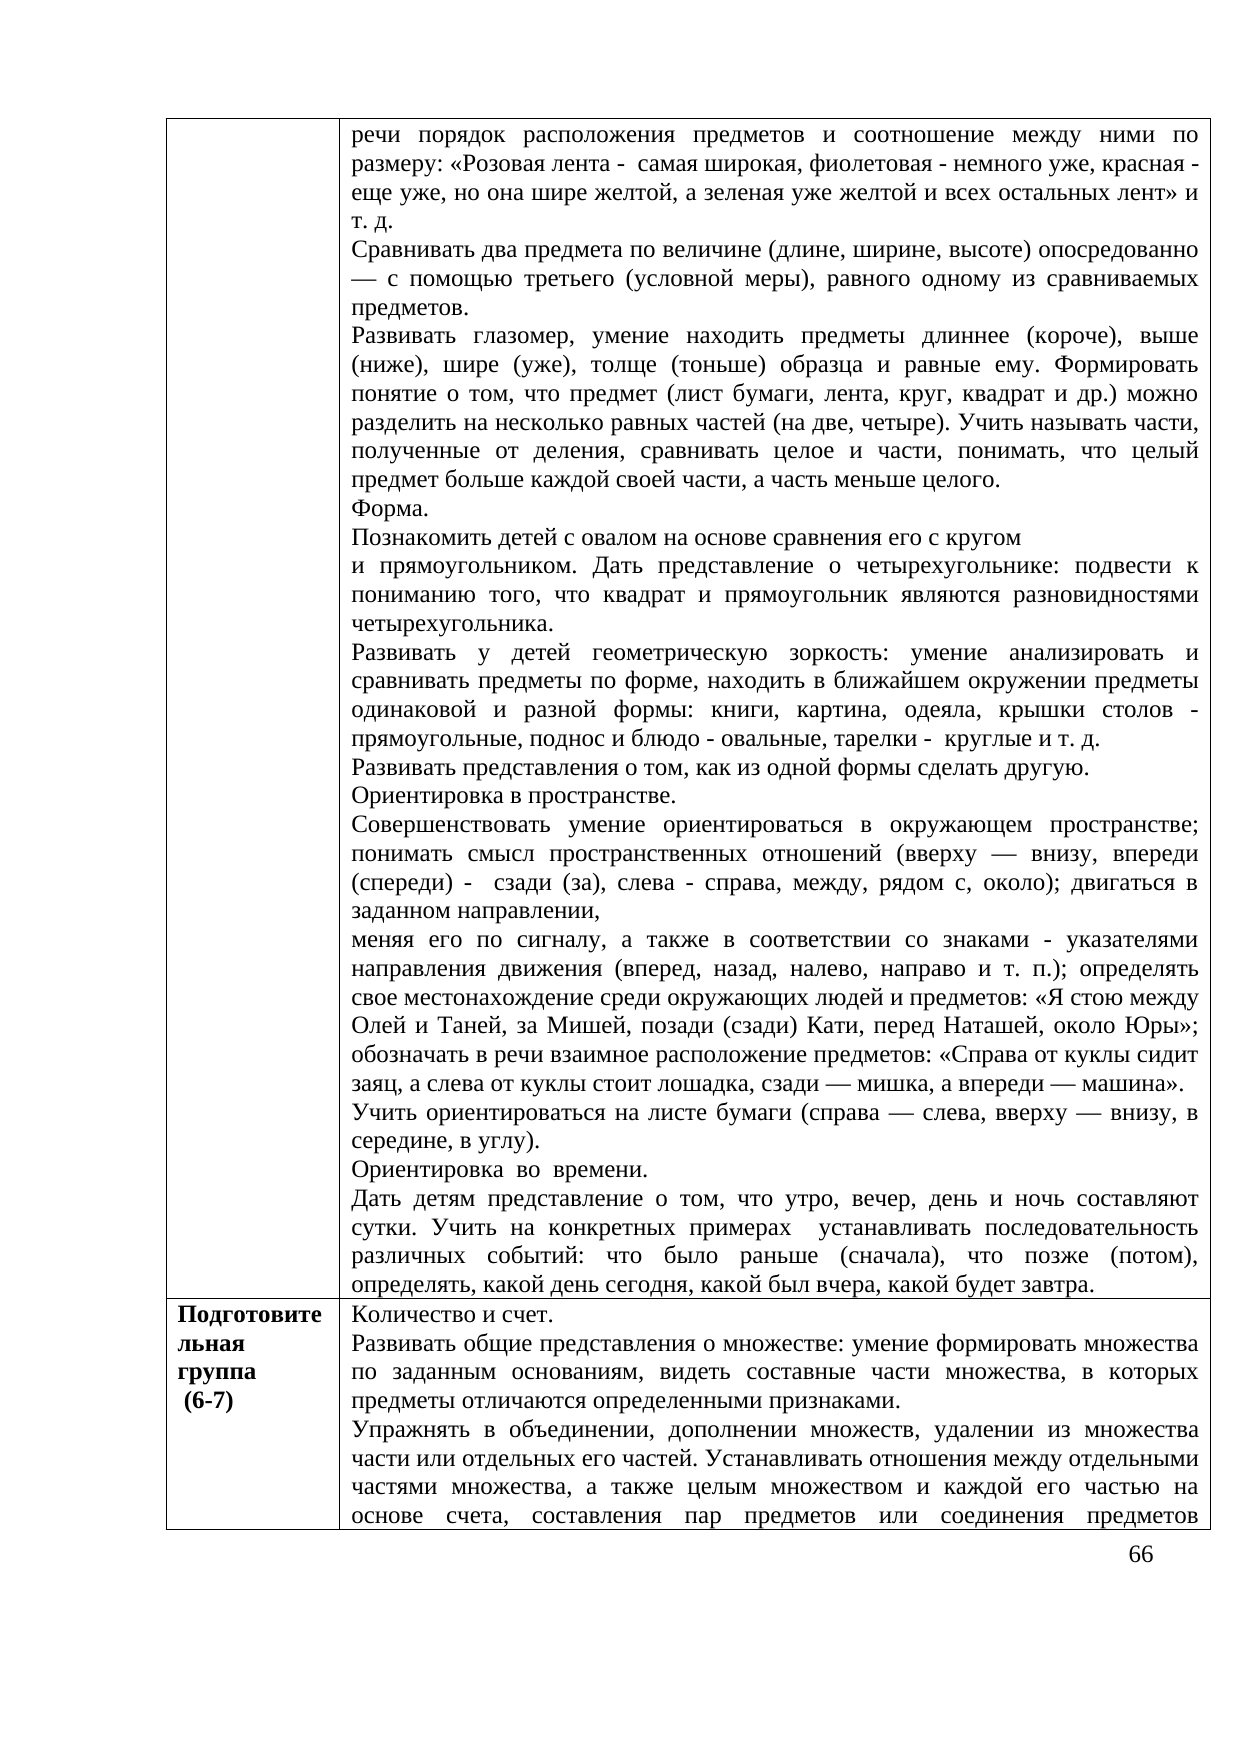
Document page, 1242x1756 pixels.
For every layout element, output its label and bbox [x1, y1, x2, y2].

table_cell [167, 119, 339, 1298]
table_cell [167, 1299, 339, 1529]
table_cell [340, 1299, 1210, 1529]
table_cell [340, 119, 1210, 1298]
